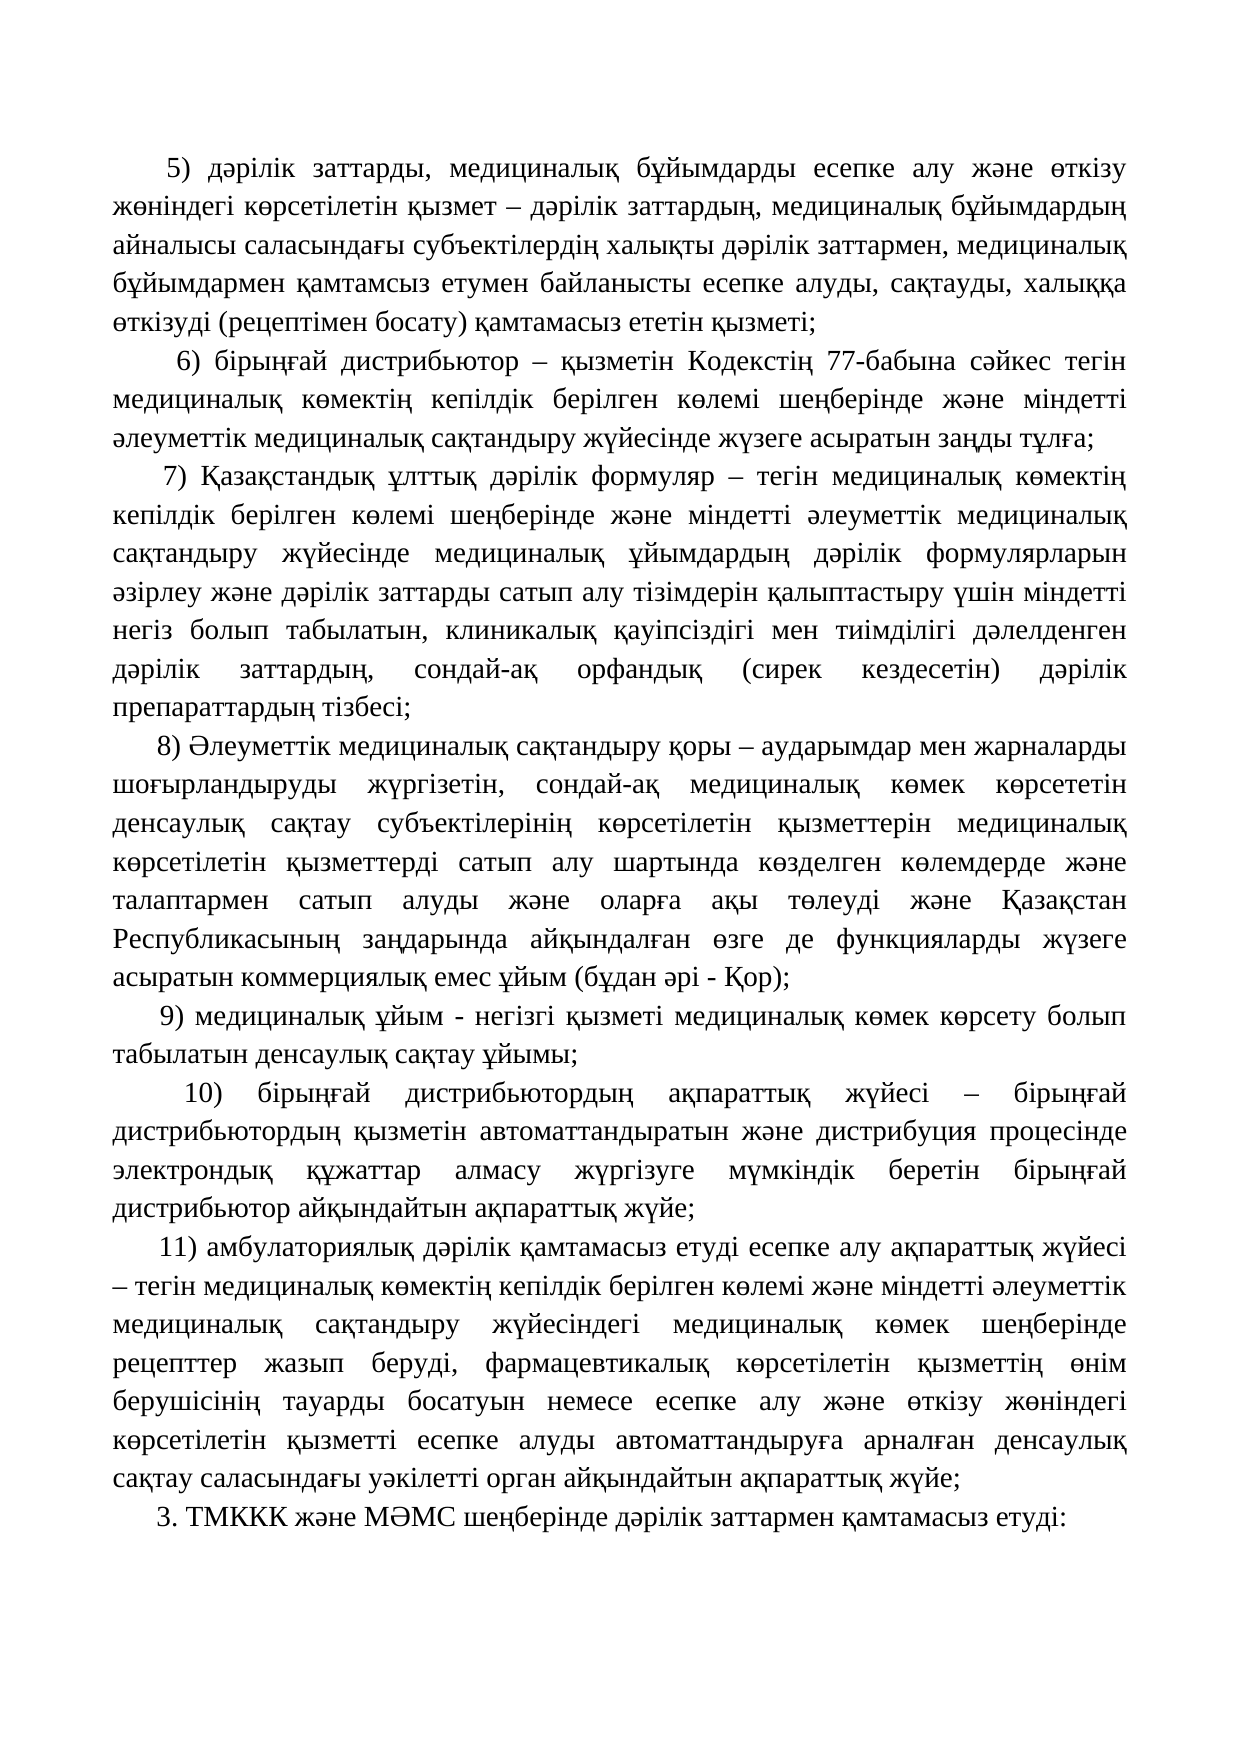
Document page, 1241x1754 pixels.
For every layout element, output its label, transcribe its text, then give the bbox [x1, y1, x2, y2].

text 10) бірыңғай дистрибьютордың ақпараттық жүйесі – бірыңғай дистрибьютордың қызметін автоматтандыратын және дистрибуция процесінде электрондық құжаттар алмасу жүргізуге мүмкіндік беретін бірыңғай дистрибьютор айқындайтын ақпараттық жүйе; [112, 1075, 1128, 1224]
text 6) бірыңғай дистрибьютор – қызметін Кодекстің 77-бабына сәйкес тегін медициналық көмектің кепілдік берілген көлемі шеңберінде және міндетті әлеуметтік медициналық сақтандыру жүйесінде жүзеге асыратын заңды тұлға; [112, 343, 1128, 453]
text 7) Қазақстандық ұлттық дәрілік формуляр – тегін медициналық көмектің кепілдік берілген көлемі шеңберінде және міндетті әлеуметтік медициналық сақтандыру жүйесінде медициналық ұйымдардың дәрілік формулярларын әзірлеу және дәрілік заттарды сатып алу тізімдерін қалыптастыру үшін міндетті негіз болып табылатын, клиникалық қауіпсіздігі мен тиімділігі дәлелденген дәрілік заттардың, сондай-ақ орфандық (сирек кездесетін) дәрілік препараттардың тізбесі; [112, 458, 1128, 723]
text 11) амбулаториялық дәрілік қамтамасыз етуді есепке алу ақпараттық жүйесі – тегін медициналық көмектің кепілдік берілген көлемі және міндетті әлеуметтік медициналық сақтандыру жүйесіндегі медициналық көмек шеңберінде рецепттер жазып беруді, фармацевтикалық көрсетілетін қызметтің өнім берушісінің тауарды босатуын немесе есепке алу және өткізу жөніндегі көрсетілетін қызметті есепке алуды автоматтандыруға арналған денсаулық сақтау саласындағы уәкілетті орган айқындайтын ақпараттық жүйе; [112, 1229, 1128, 1494]
text 8) Әлеуметтік медициналық сақтандыру қоры – аударымдар мен жарналарды шоғырландыруды жүргізетін, сондай-ақ медициналық көмек көрсететін денсаулық сақтау субъектілерінің көрсетілетін қызметтерін медициналық көрсетілетін қызметтерді сатып алу шартында көзделген көлемдерде және талаптармен сатып алуды және оларға ақы төлеуді және Қазақстан Республикасының заңдарында айқындалған өзге де функцияларды жүзеге асыратын коммерциялық емес ұйым (бұдан әрі - Қор); [112, 728, 1128, 993]
text 3. ТМККК және МӘМС шеңберінде дәрілік заттармен қамтамасыз етуді: [112, 1499, 1128, 1532]
text 5) дәрілік заттарды, медициналық бұйымдарды есепке алу және өткізу жөніндегі көрсетілетін қызмет – дәрілік заттардың, медициналық бұйымдардың айналысы саласындағы субъектілердің халықты дәрілік заттармен, медициналық бұйымдармен қамтамсыз етумен байланысты есепке алуды, сақтауды, халыққа өткізуді (рецептімен босату) қамтамасыз ететін қызметі; [112, 150, 1128, 338]
text 9) медициналық ұйым - негізгі қызметі медициналық көмек көрсету болып табылатын денсаулық сақтау ұйымы; [112, 998, 1128, 1070]
